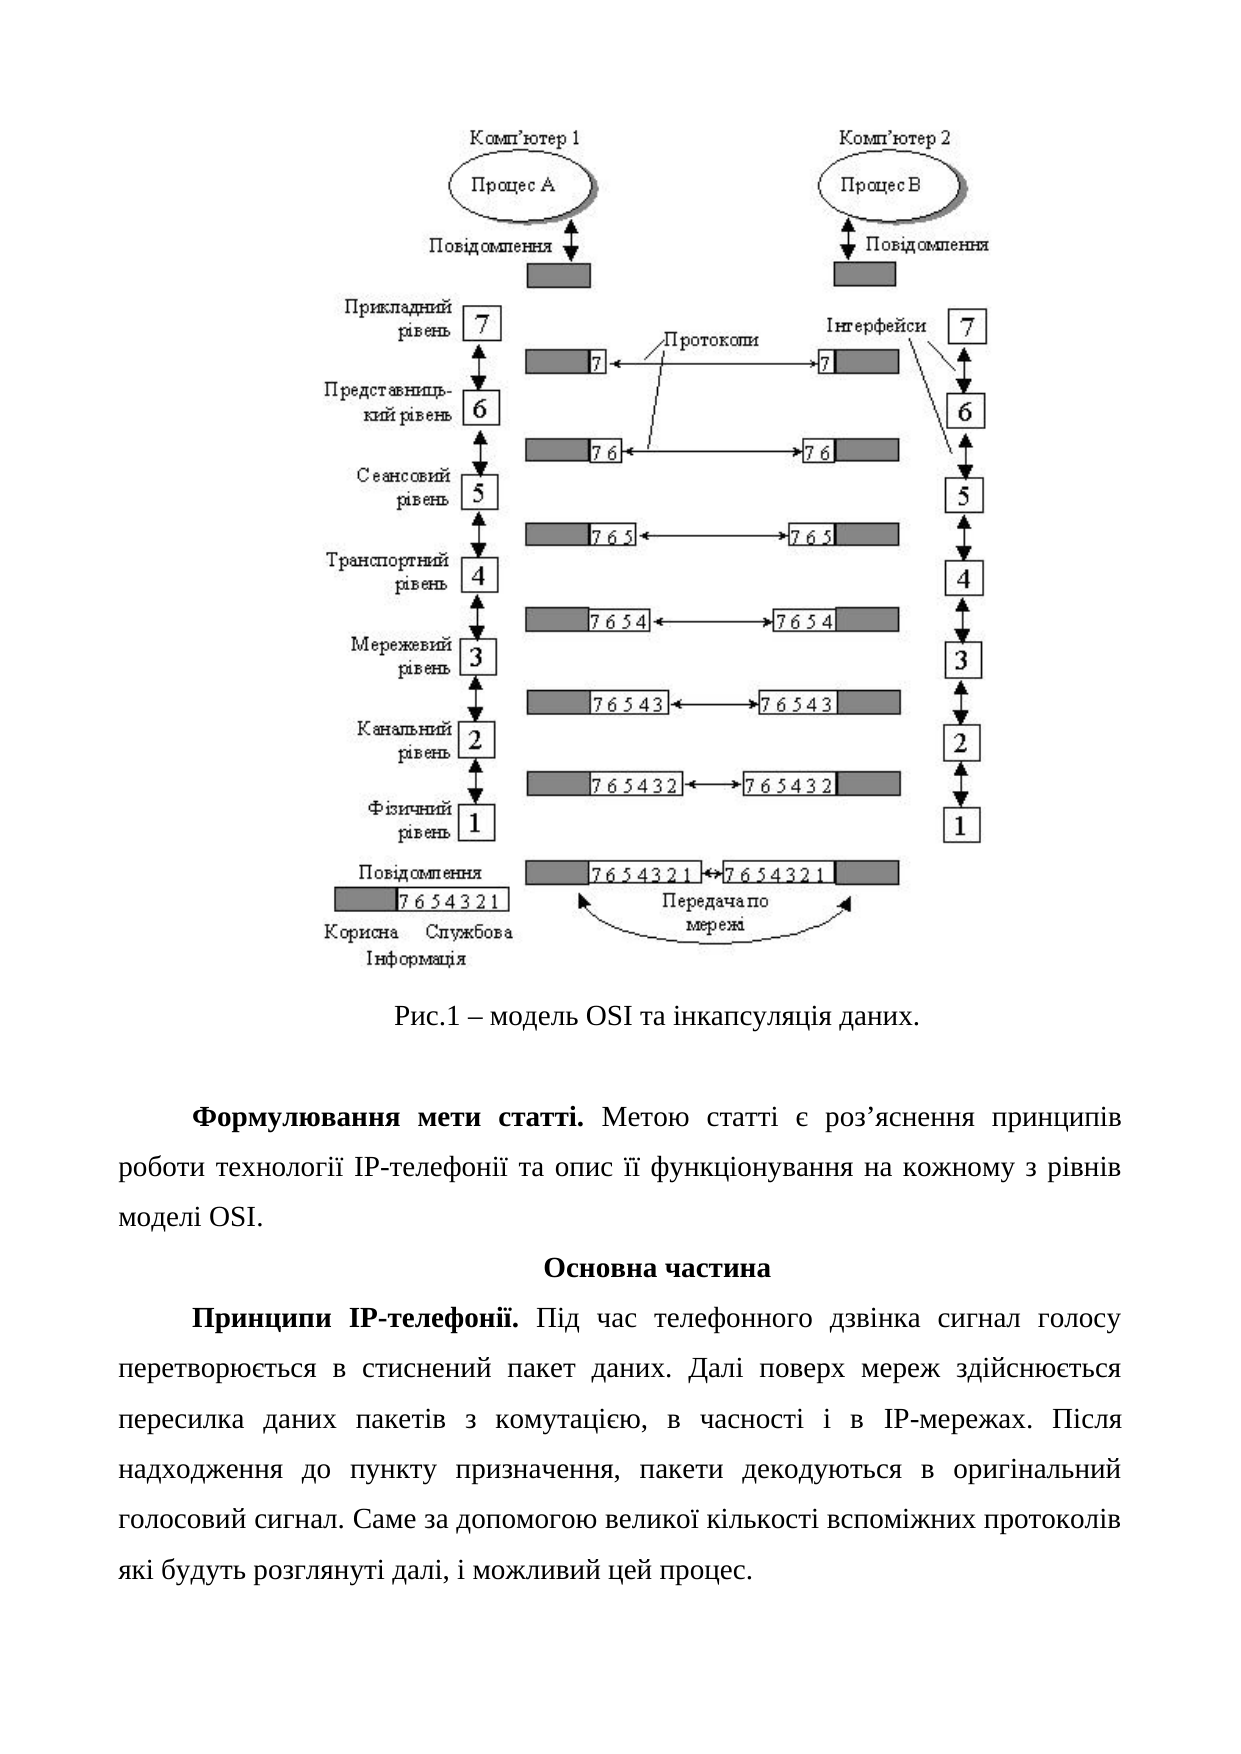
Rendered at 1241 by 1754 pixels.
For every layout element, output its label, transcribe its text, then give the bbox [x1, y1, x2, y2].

text Основна частина [118, 1250, 1122, 1283]
text Принципи IP-телефонії. Під час телефонного дзвінка сигнал голосу перетворюється в стиснений пакет даних. Далі поверх мереж здійснюється пересилка даних пакетів з комутацією, в часності і в IP-мережах. Після надходження до пункту призначення, пакети декодуються в оригінальний голосовий сигнал. Саме за допомогою великої кількості вспоміжних протоколів які будуть розглянуті далі, і можливий цей процес. [118, 1300, 1122, 1585]
picture [322, 118, 992, 987]
text Формулювання мети статті. Метою статті є роз’яснення принципів роботи технології IP-телефонії та опис її функціонування на кожному з рівнів моделі OSI. [118, 1099, 1122, 1233]
text Рис.1 – модель OSI та інкапсуляція даних. [118, 998, 1122, 1032]
